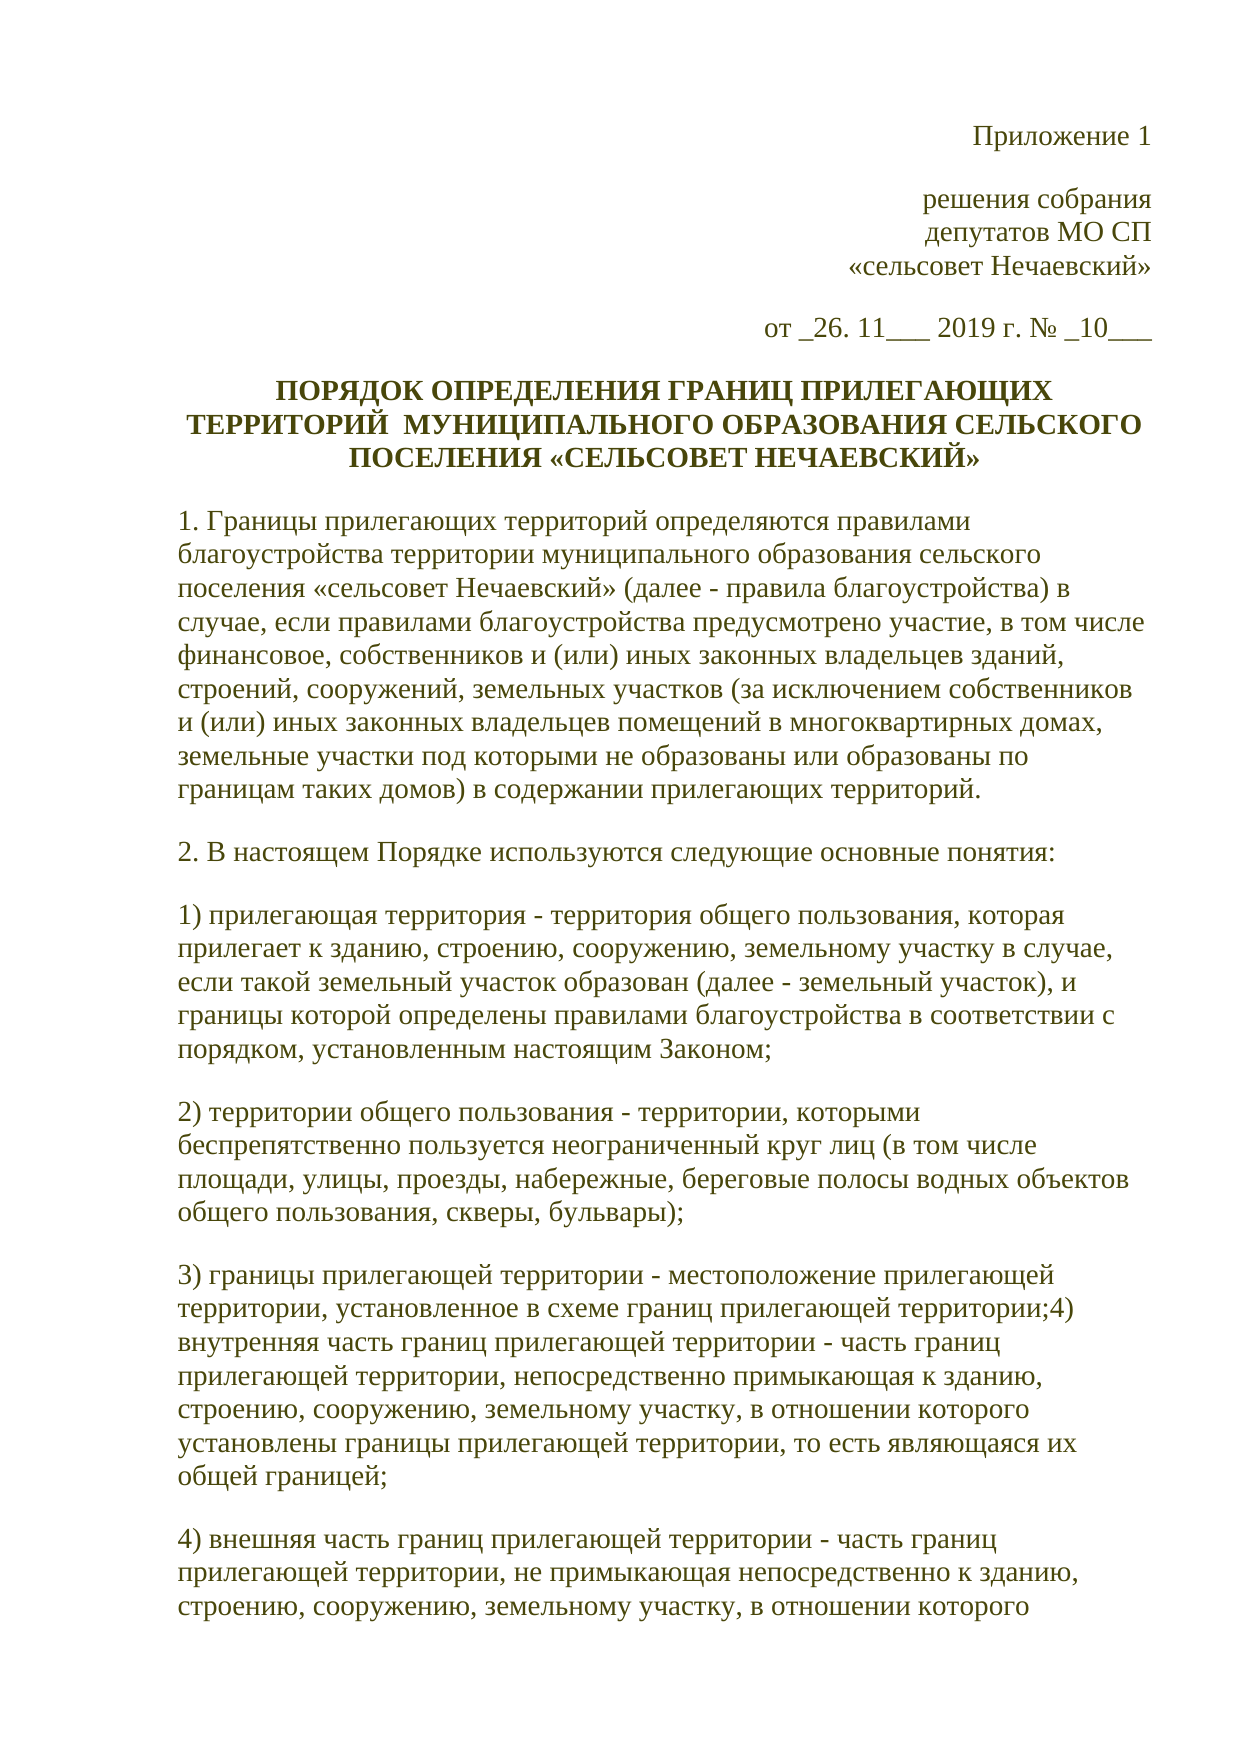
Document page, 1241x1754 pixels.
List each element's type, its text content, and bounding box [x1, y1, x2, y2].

text 1) прилегающая территория - территория общего пользования, которая прилегает к зданию, строению, сооружению, земельному участку в случае, если такой земельный участок образован (далее - земельный участок), и границы которой определены правилами благоустройства в соответствии с порядком, установленным настоящим Законом; [177, 897, 1152, 1064]
text от _26. 11___ 2019 г. № _10___ [177, 311, 1152, 344]
text 1. Границы прилегающих территорий определяются правилами благоустройства территории муниципального образования сельского поселения «сельсовет Нечаевский» (далее - правила благоустройства) в случае, если правилами благоустройства предусмотрено участие, в том числе финансовое, собственников и (или) иных законных владельцев зданий, строений, сооружений, земельных участков (за исключением собственников и (или) иных законных владельцев помещений в многоквартирных домах, земельные участки под которыми не образованы или образованы по границам таких домов) в содержании прилегающих территорий. [177, 503, 1152, 805]
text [177, 1521, 1152, 1622]
text Приложение 1 [841, 118, 1152, 152]
text решения собрания депутатов МО СП «сельсовет Нечаевский» [841, 181, 1152, 281]
text ПОРЯДОК ОПРЕДЕЛЕНИЯ ГРАНИЦ ПРИЛЕГАЮЩИХ ТЕРРИТОРИЙ МУНИЦИПАЛЬНОГО ОБРАЗОВАНИЯ СЕЛЬСКОГО ПОСЕЛЕНИЯ «СЕЛЬСОВЕТ НЕЧАЕВСКИЙ» [177, 373, 1152, 474]
text 2. В настоящем Порядке используются следующие основные понятия: [177, 834, 1152, 868]
text 2) территории общего пользования - территории, которыми беспрепятственно пользуется неограниченный круг лиц (в том числе площади, улицы, проезды, набережные, береговые полосы водных объектов общего пользования, скверы, бульвары); [177, 1094, 1152, 1228]
text 3) границы прилегающей территории - местоположение прилегающей территории, установленное в схеме границ прилегающей территории;4) внутренняя часть границ прилегающей территории - часть границ прилегающей территории, непосредственно примыкающая к зданию, строению, сооружению, земельному участку, в отношении которого установлены границы прилегающей территории, то есть являющаяся их общей границей; [177, 1257, 1152, 1492]
